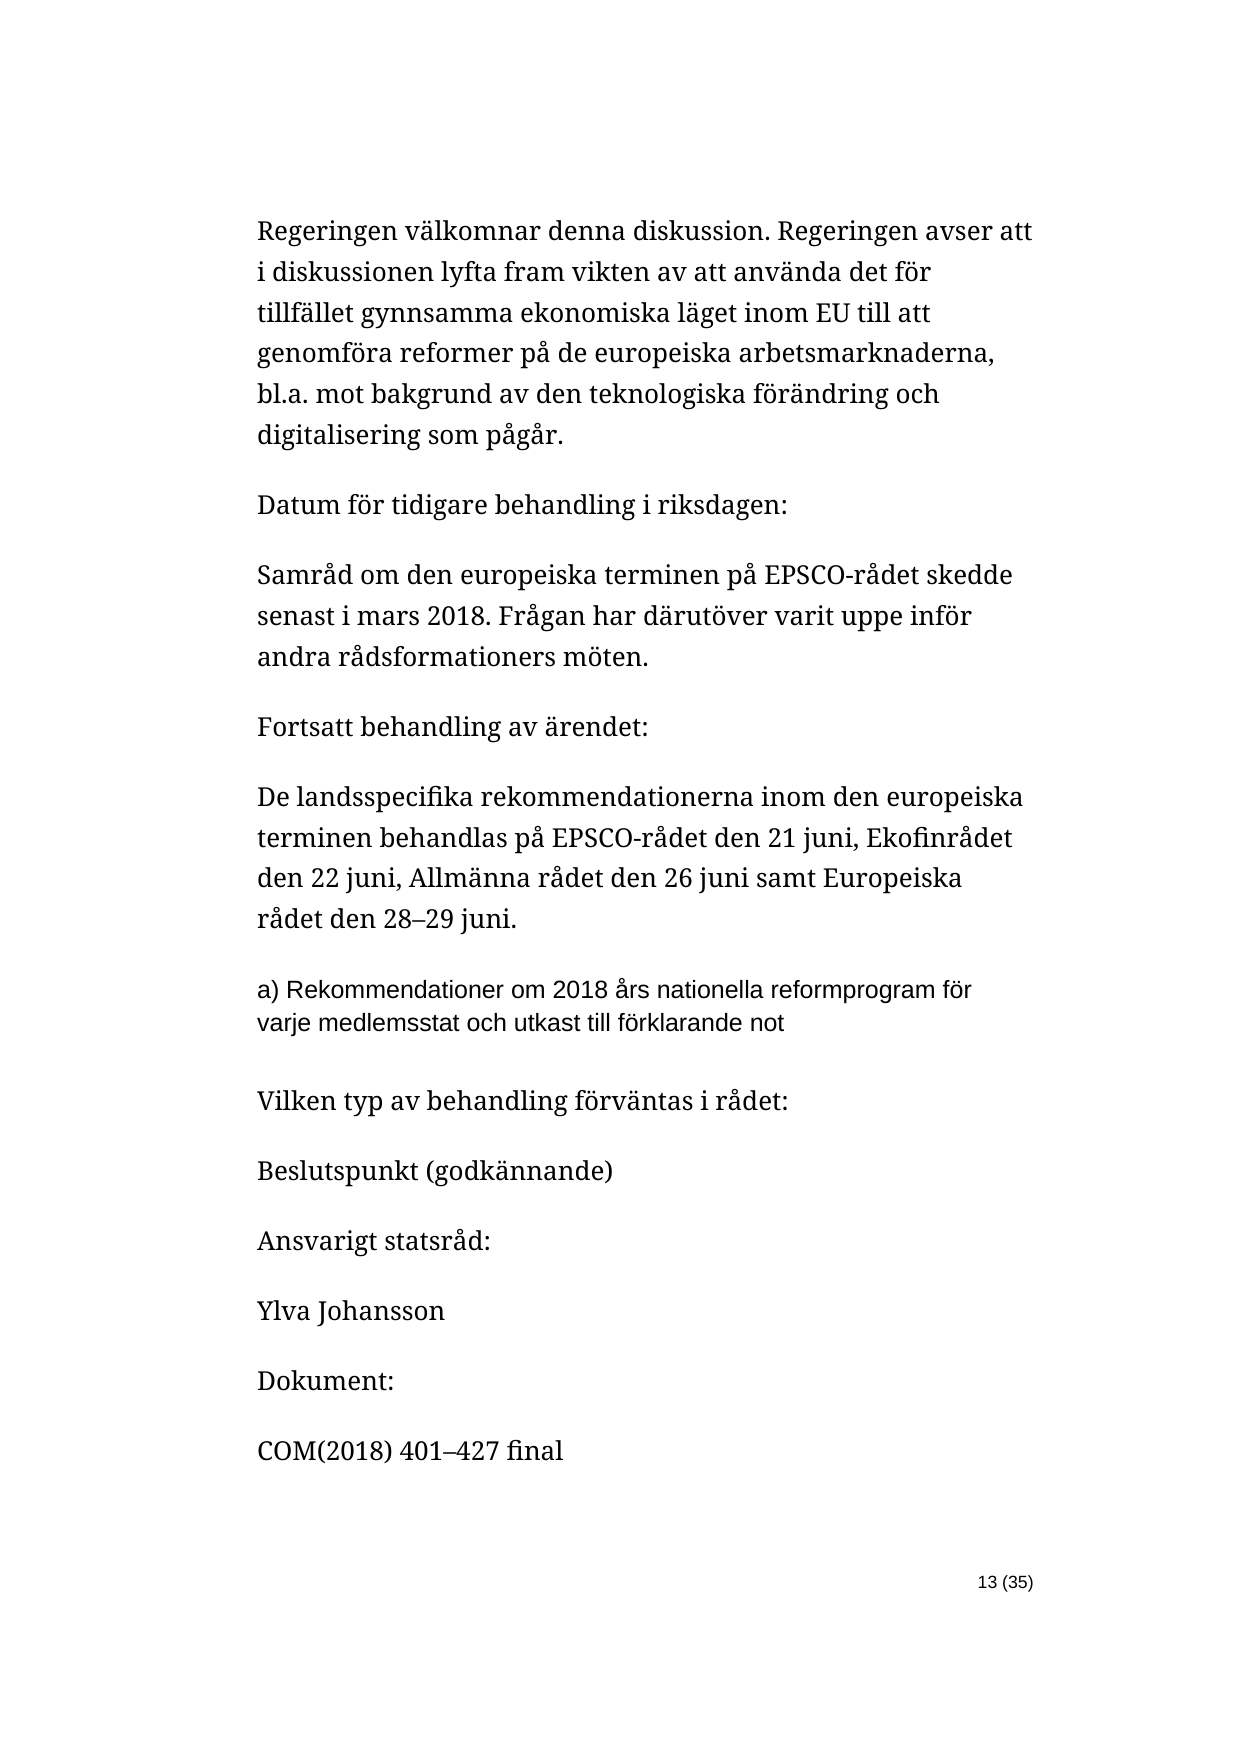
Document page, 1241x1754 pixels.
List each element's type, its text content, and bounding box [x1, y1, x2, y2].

text Fortsatt behandling av ärendet: [257, 708, 1033, 744]
text Vilken typ av behandling förväntas i rådet: [257, 1082, 1033, 1118]
text Regeringen välkomnar denna diskussion. Regeringen avser att i diskussionen lyfta fram vikten av att använda det för tillfället gynnsamma ekonomiska läget inom EU till att genomföra reformer på de europeiska arbetsmarknaderna, bl.a. mot bakgrund av den teknologiska förändring och digitalisering som pågår. [257, 213, 1033, 452]
text De landsspecifika rekommendationerna inom den europeiska terminen behandlas på EPSCO-rådet den 21 juni, Ekofinrådet den 22 juni, Allmänna rådet den 26 juni samt Europeiska rådet den 28–29 juni. [257, 778, 1033, 936]
text Beslutspunkt (godkännande) [257, 1152, 1033, 1188]
text Ansvarigt statsråd: [257, 1222, 1033, 1258]
text Samråd om den europeiska terminen på EPSCO-rådet skedde senast i mars 2018. Frågan har därutöver varit uppe inför andra rådsformationers möten. [257, 557, 1033, 674]
text a) Rekommendationer om 2018 års nationella reformprogram för varje medlemsstat och utkast till förklarande not [257, 975, 1033, 1070]
text Ylva Johansson [257, 1292, 1033, 1328]
text Dokument: [257, 1362, 1033, 1398]
text Datum för tidigare behandling i riksdagen: [257, 487, 1033, 522]
text COM(2018) 401–427 final [257, 1432, 1033, 1468]
